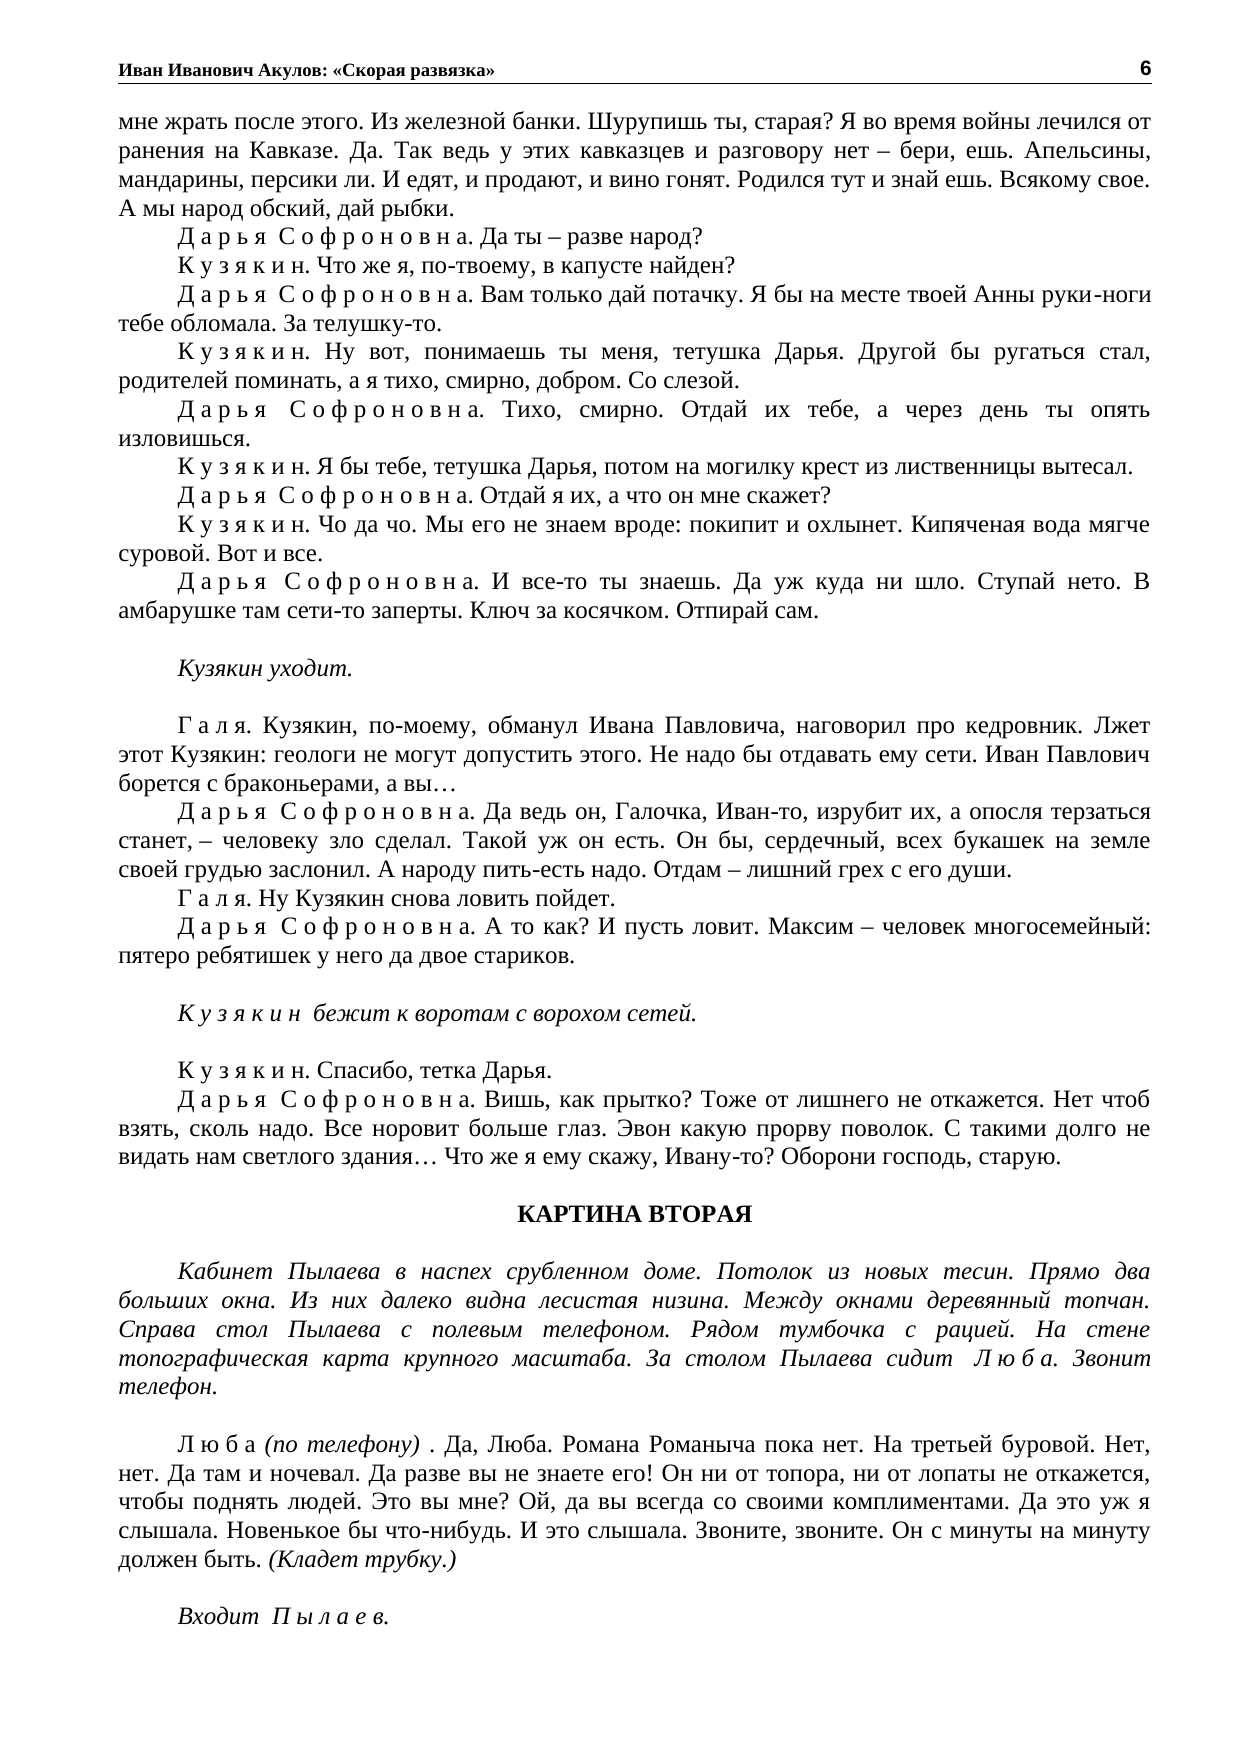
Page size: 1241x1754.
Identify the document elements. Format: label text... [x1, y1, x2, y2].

text К у з я к и н бежит к воротам с ворохом сетей. [118, 998, 1152, 1026]
text Г а л я. Ну Кузякин снова ловить пойдет. [118, 883, 1152, 911]
text Д а р ь я С о ф р о н о в н а. Да ведь он, Галочка, Иван-то, изрубит их, а опосля терзаться станет, – человеку зло сделал. Такой уж он есть. Он бы, сердечный, всех букашек на земле своей грудью заслонил. А народу пить-есть надо. Отдам – лишний грех с его души. [118, 796, 1152, 883]
text К у з я к и н. Что же я, по-твоему, в капусте найден? [118, 250, 1152, 279]
text Д а р ь я С о ф р о н о в н а. Вам только дай потачку. Я бы на месте твоей Анны руки-ноги тебе обломала. За телушку-то. [118, 279, 1152, 336]
text Г а л я. Кузякин, по-моему, обманул Ивана Павловича, наговорил про кедровник. Лжет этот Кузякин: геологи не могут допустить этого. Не надо бы отдавать ему сети. Иван Павлович борется с браконьерами, а вы… [118, 710, 1152, 796]
text Д а р ь я С о ф р о н о в н а. Вишь, как прытко? Тоже от лишнего не откажется. Нет чтоб взять, сколь надо. Все норовит больше глаз. Эвон какую прорву поволок. С такими долго не видать нам светлого здания… Что же я ему скажу, Ивану-то? Оборони господь, старую. [118, 1084, 1152, 1170]
text Кабинет Пылаева в наспех срубленном доме. Потолок из новых тесин. Прямо два больших окна. Из них далеко видна лесистая низина. Между окнами деревянный топчан. Справа стол Пылаева с полевым телефоном. Рядом тумбочка с рацией. На стене топографическая карта крупного масштаба. За столом Пылаева сидит Л ю б а. Звонит телефон. [118, 1256, 1152, 1400]
text Д а р ь я С о ф р о н о в н а. Да ты – разве народ? [118, 221, 1152, 250]
text К у з я к и н. Ну вот, понимаешь ты меня, тетушка Дарья. Другой бы ругаться стал, родителей поминать, а я тихо, смирно, добром. Со слезой. [118, 336, 1152, 394]
text Входит П ы л а е в. [118, 1601, 1152, 1630]
text Кузякин уходит. [118, 653, 1152, 681]
text Л ю б а (по телефону) . Да, Люба. Романа Романыча пока нет. На третьей буровой. Нет, нет. Да там и ночевал. Да разве вы не знаете его! Он ни от топора, ни от лопаты не откажется, чтобы поднять людей. Это вы мне? Ой, да вы всегда со своими комплиментами. Да это уж я слышала. Новенькое бы что-нибудь. И это слышала. Звоните, звоните. Он с минуты на минуту должен быть. (Кладет трубку.) [118, 1429, 1152, 1573]
text Д а р ь я С о ф р о н о в н а. И все-то ты знаешь. Да уж куда ни шло. Ступай нето. В амбарушке там сети-то заперты. Ключ за косячком. Отпирай сам. [118, 566, 1152, 624]
text К у з я к и н. Я бы тебе, тетушка Дарья, потом на могилку крест из лиственницы вытесал. [118, 451, 1152, 480]
text Д а р ь я С о ф р о н о в н а. Тихо, смирно. Отдай их тебе, а через день ты опять изловишься. [118, 394, 1152, 451]
text К у з я к и н. Спасибо, тетка Дарья. [118, 1055, 1152, 1084]
text Д а р ь я С о ф р о н о в н а. Отдай я их, а что он мне скажет? [118, 480, 1152, 509]
text К у з я к и н. Чо да чо. Мы его не знаем вроде: покипит и охлынет. Кипяченая вода мягче суровой. Вот и все. [118, 509, 1152, 566]
subtitle КАРТИНА ВТОРАЯ [118, 1199, 1152, 1228]
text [118, 106, 1152, 221]
text Д а р ь я С о ф р о н о в н а. А то как? И пусть ловит. Максим – человек многосемейный: пятеро ребятишек у него да двое стариков. [118, 911, 1152, 969]
